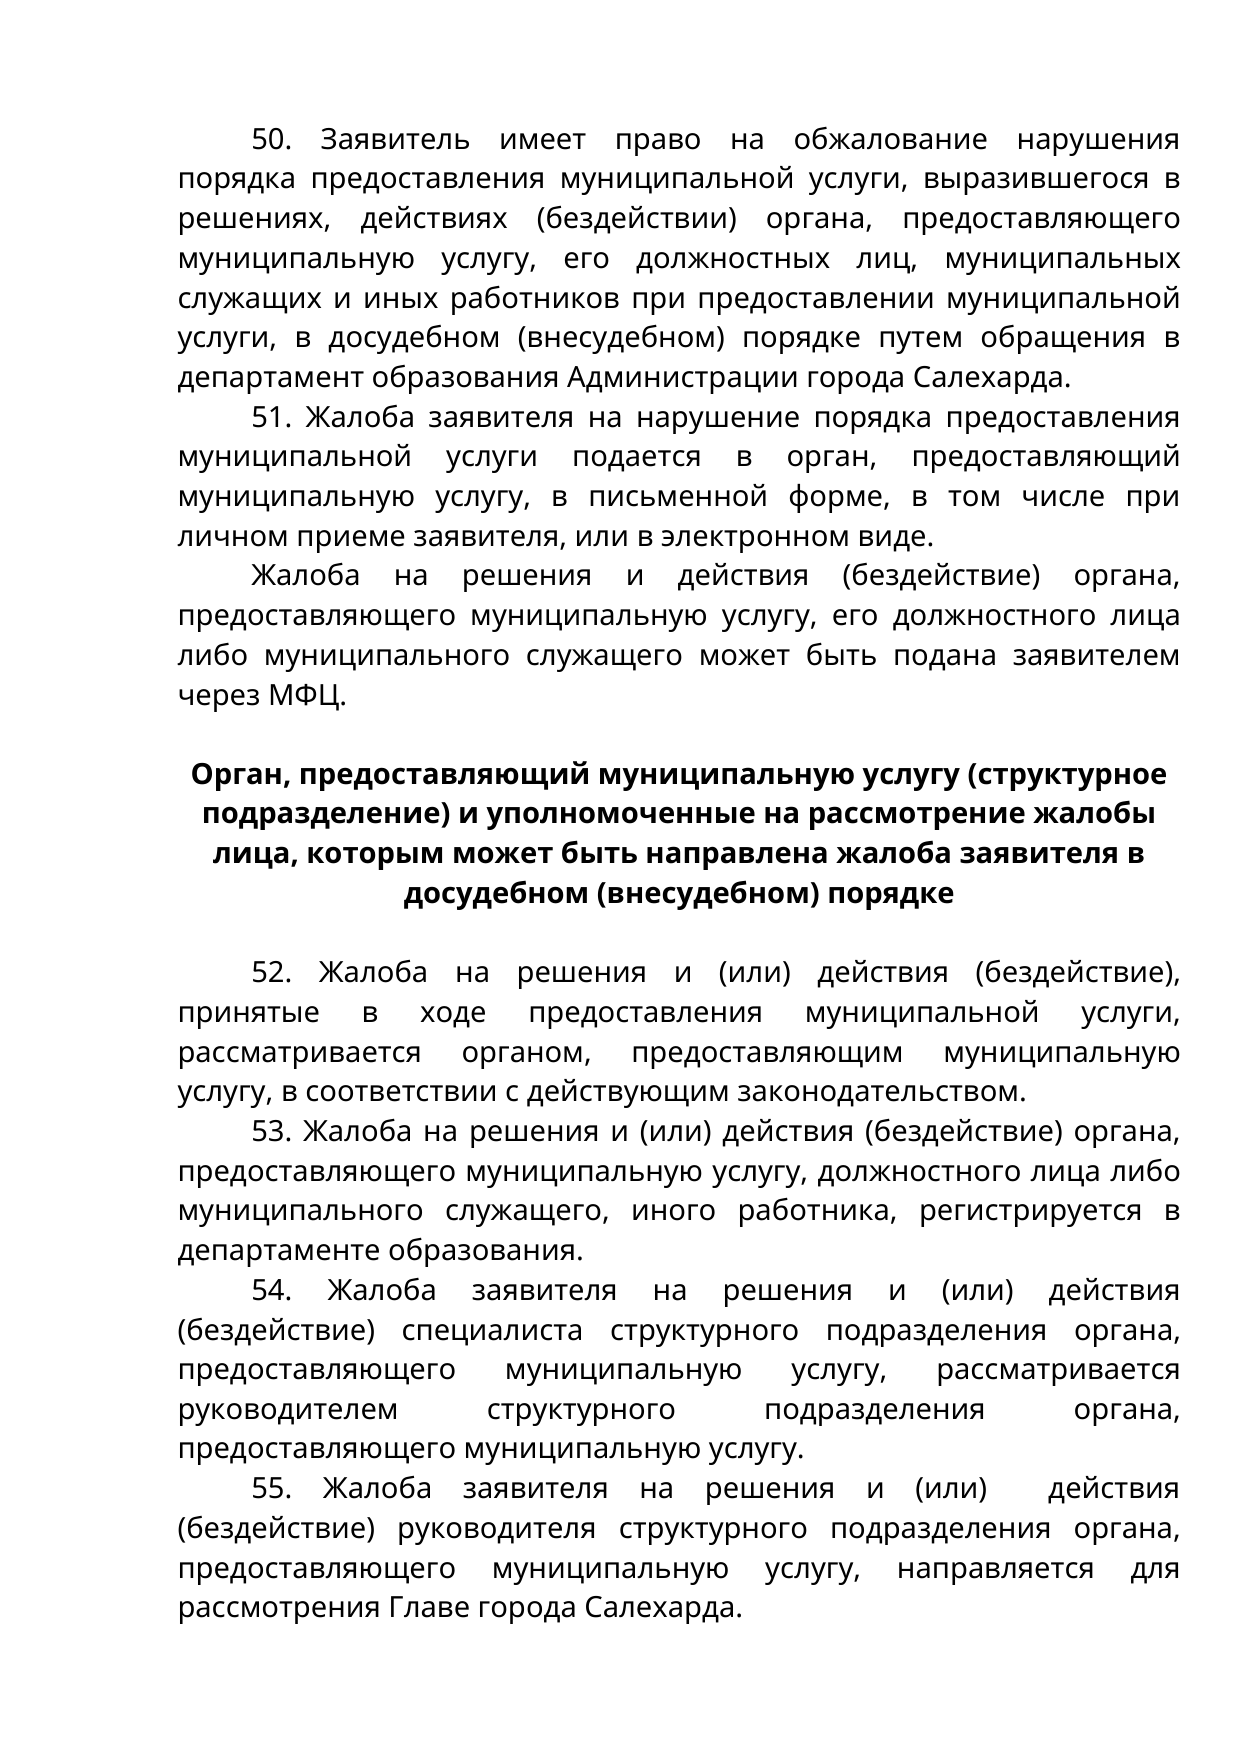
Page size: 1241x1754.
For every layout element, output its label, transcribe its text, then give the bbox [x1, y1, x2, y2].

text Орган, предоставляющий муниципальную услугу (структурное подразделение) и уполномоченные на рассмотрение жалобы лица, которым может быть направлена жалоба заявителя в досудебном (внесудебном) порядке [177, 753, 1181, 912]
text 52. Жалоба на решения и (или) действия (бездействие), принятые в ходе предоставления муниципальной услуги, рассматривается органом, предоставляющим муниципальную услугу, в соответствии с действующим законодательством. [177, 952, 1181, 1110]
text 53. Жалоба на решения и (или) действия (бездействие) органа, предоставляющего муниципальную услугу, должностного лица либо муниципального служащего, иного работника, регистрируется в департаменте образования. [177, 1110, 1181, 1269]
text 54. Жалоба заявителя на решения и (или) действия (бездействие) специалиста структурного подразделения органа, предоставляющего муниципальную услугу, рассматривается руководителем структурного подразделения органа, предоставляющего муниципальную услугу. [177, 1269, 1181, 1467]
text 50. Заявитель имеет право на обжалование нарушения порядка предоставления муниципальной услуги, выразившегося в решениях, действиях (бездействии) органа, предоставляющего муниципальную услугу, его должностных лиц, муниципальных служащих и иных работников при предоставлении муниципальной услуги, в досудебном (внесудебном) порядке путем обращения в департамент образования Администрации города Салехарда. [177, 118, 1181, 396]
text Жалоба на решения и действия (бездействие) органа, предоставляющего муниципальную услугу, его должностного лица либо муниципального служащего может быть подана заявителем через МФЦ. [177, 555, 1181, 713]
text 55. Жалоба заявителя на решения и (или) действия (бездействие) руководителя структурного подразделения органа, предоставляющего муниципальную услугу, направляется для рассмотрения Главе города Салехарда. [177, 1467, 1181, 1626]
text 51. Жалоба заявителя на нарушение порядка предоставления муниципальной услуги подается в орган, предоставляющий муниципальную услугу, в письменной форме, в том числе при личном приеме заявителя, или в электронном виде. [177, 396, 1181, 555]
